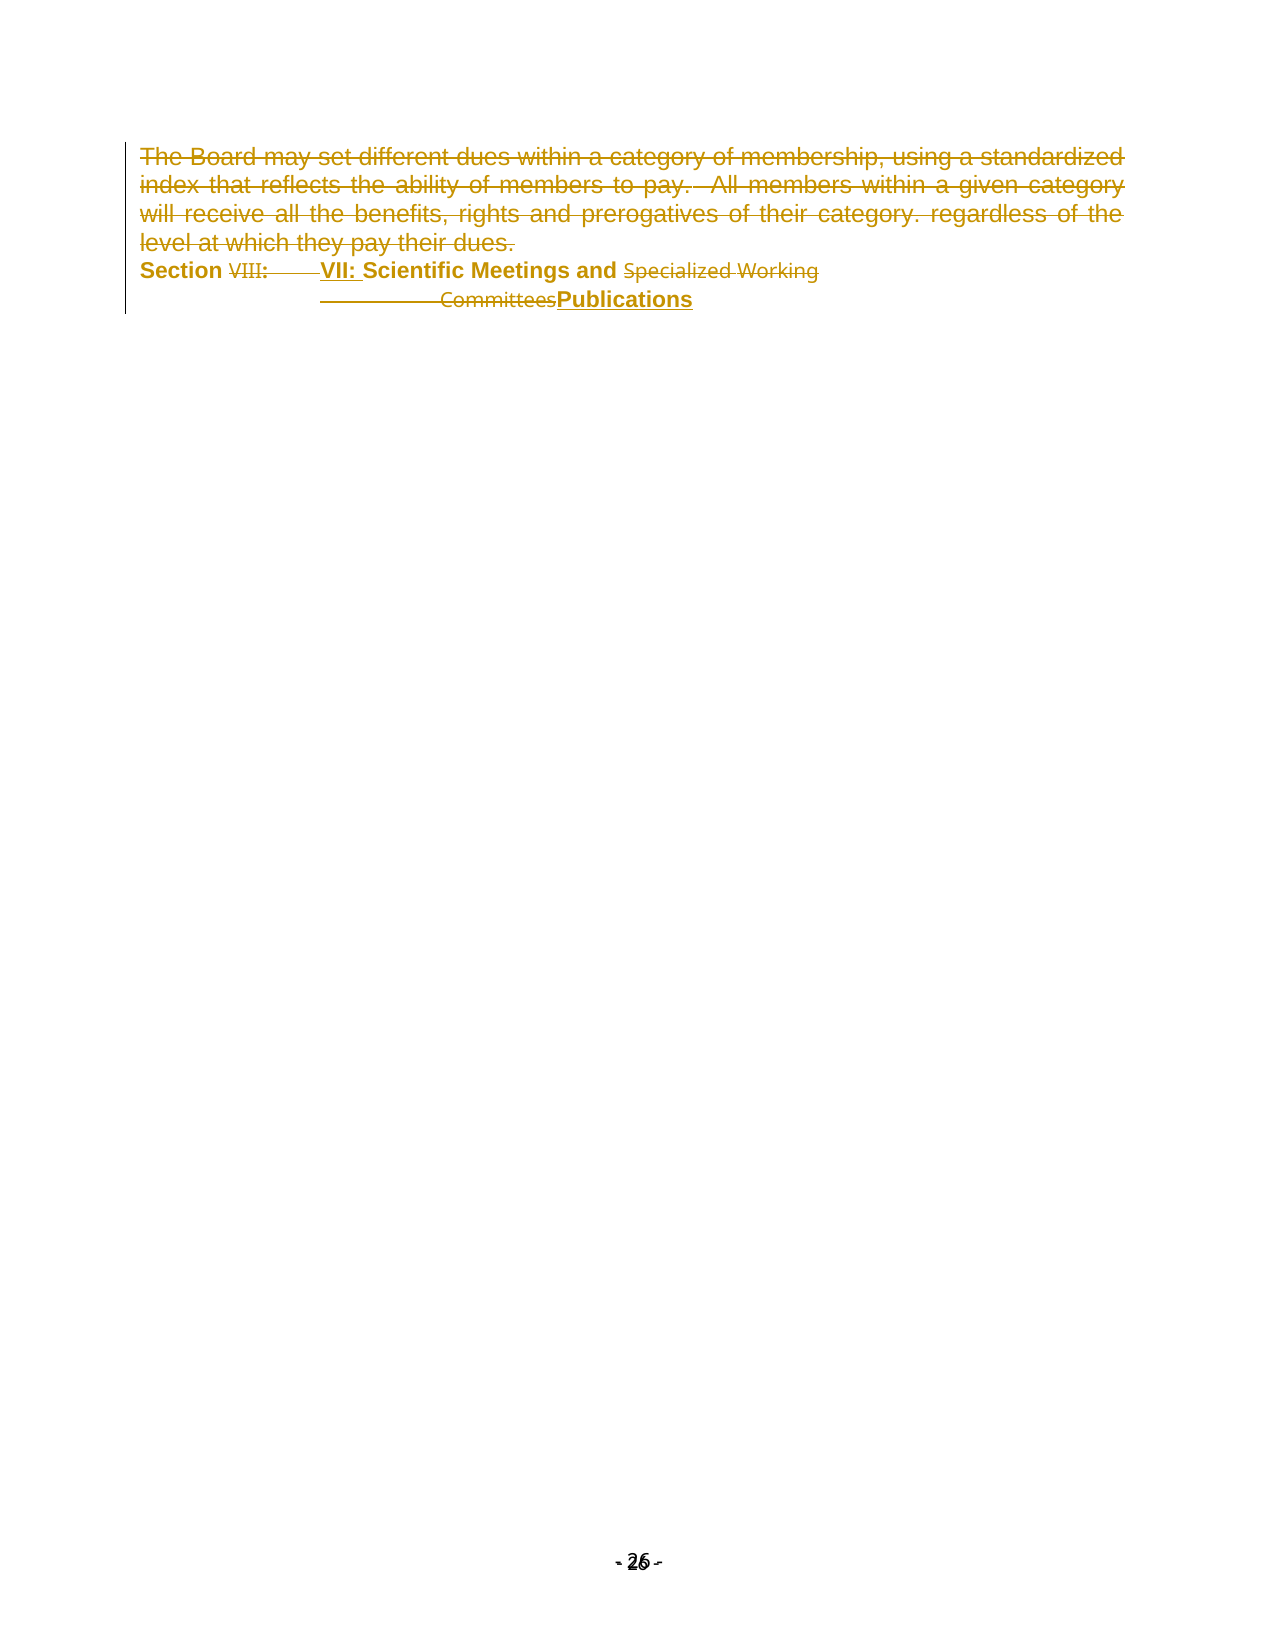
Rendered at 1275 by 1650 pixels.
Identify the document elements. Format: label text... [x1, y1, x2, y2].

text Section Scientific Meetings and [139, 257, 1137, 313]
